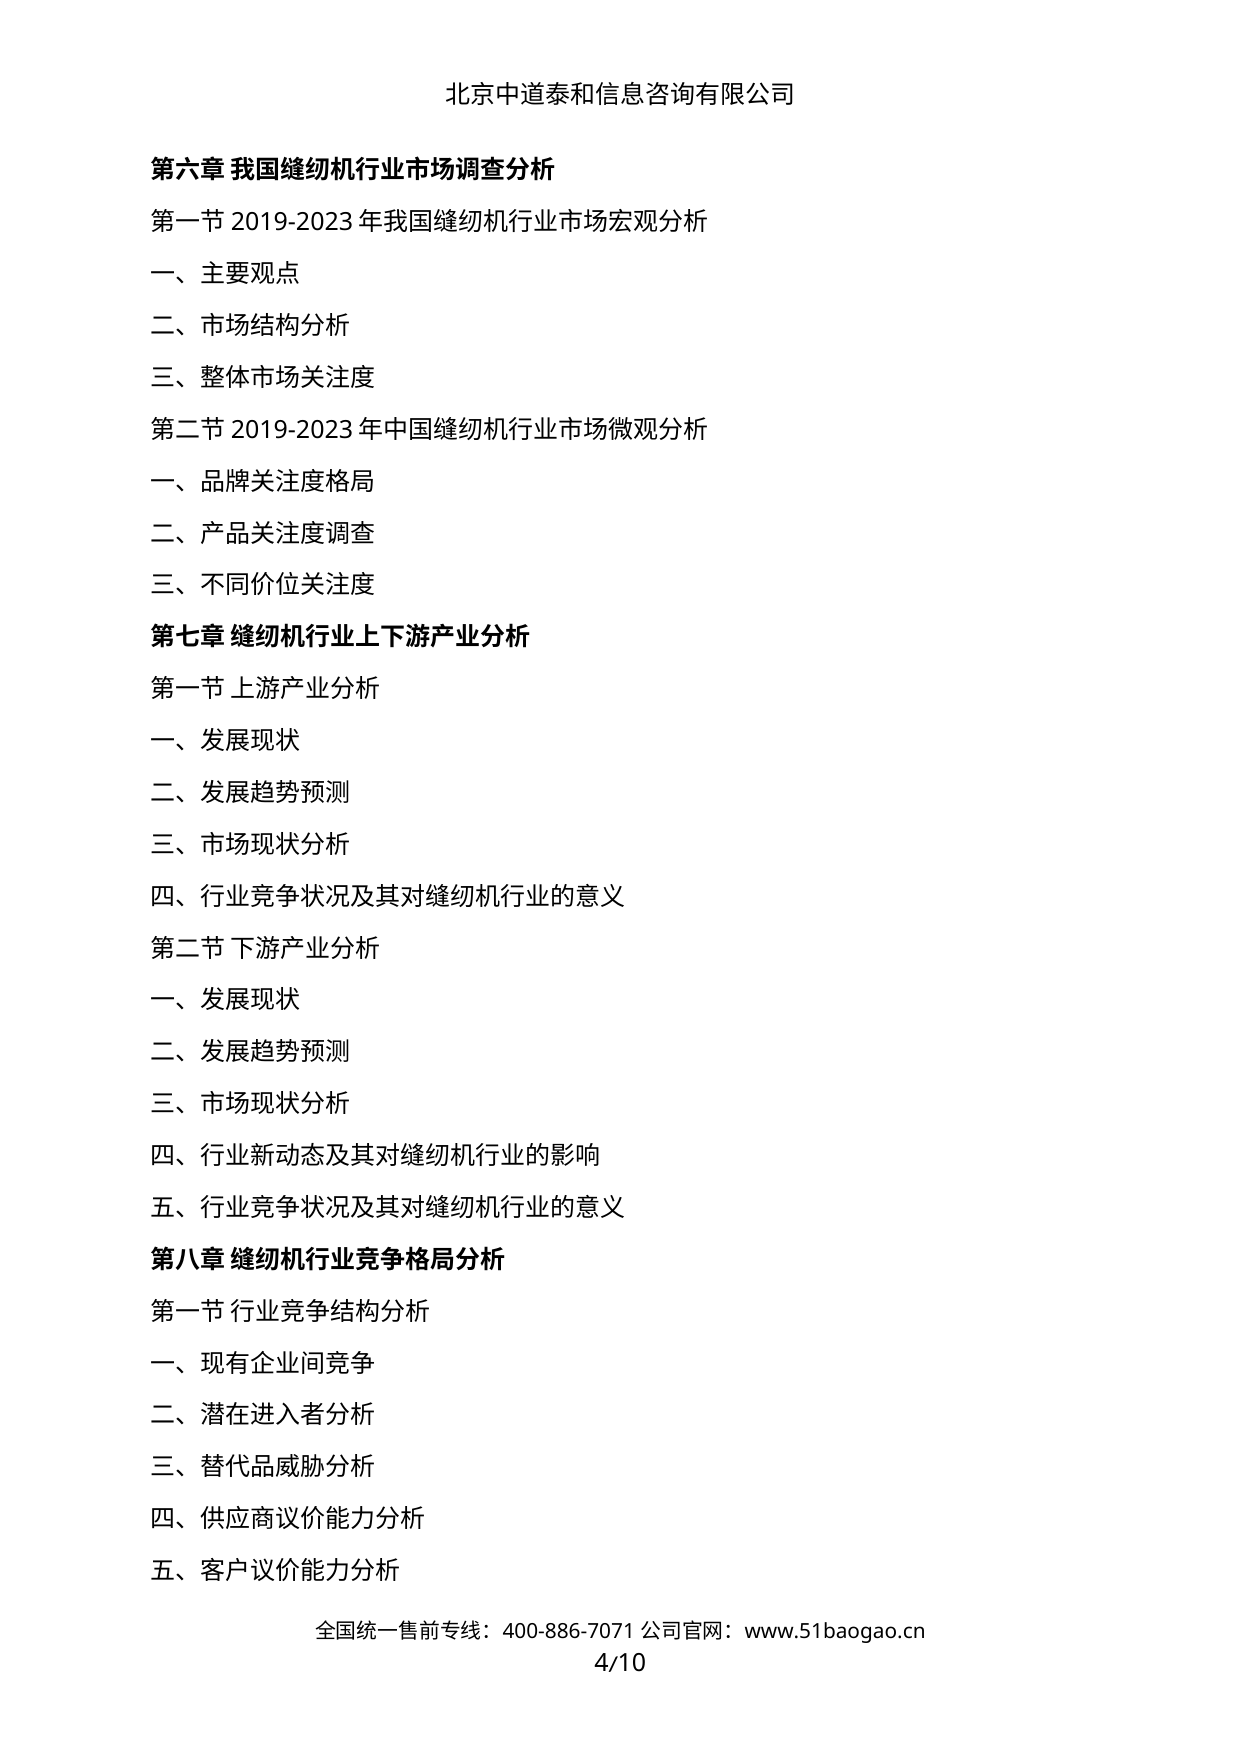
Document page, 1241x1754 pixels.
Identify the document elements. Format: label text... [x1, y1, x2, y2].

text 三、市场现状分析 [150, 1084, 1090, 1120]
text 五、客户议价能力分析 [150, 1551, 1090, 1587]
text 第一节 2019-2023年我国缝纫机行业市场宏观分析 [150, 202, 1090, 238]
text 三、整体市场关注度 [150, 357, 1090, 394]
text 二、市场结构分析 [150, 306, 1090, 342]
text 第六章 我国缝纫机行业市场调查分析 [150, 150, 1090, 186]
text 一、品牌关注度格局 [150, 461, 1090, 497]
text 四、行业新动态及其对缝纫机行业的影响 [150, 1136, 1090, 1172]
text 二、潜在进入者分析 [150, 1395, 1090, 1431]
text 第七章 缝纫机行业上下游产业分析 [150, 617, 1090, 653]
text 第二节 2019-2023年中国缝纫机行业市场微观分析 [150, 409, 1090, 446]
text 一、现有企业间竞争 [150, 1343, 1090, 1379]
text 二、发展趋势预测 [150, 1032, 1090, 1068]
text 三、不同价位关注度 [150, 565, 1090, 601]
text 一、发展现状 [150, 980, 1090, 1016]
text 四、供应商议价能力分析 [150, 1499, 1090, 1535]
text 三、市场现状分析 [150, 824, 1090, 861]
text 第一节 上游产业分析 [150, 669, 1090, 705]
text 三、替代品威胁分析 [150, 1447, 1090, 1483]
text 第八章 缝纫机行业竞争格局分析 [150, 1239, 1090, 1276]
text 四、行业竞争状况及其对缝纫机行业的意义 [150, 876, 1090, 912]
text 一、发展现状 [150, 721, 1090, 757]
text 一、主要观点 [150, 254, 1090, 290]
text 二、产品关注度调查 [150, 513, 1090, 549]
text 第一节 行业竞争结构分析 [150, 1291, 1090, 1327]
text 第二节 下游产业分析 [150, 928, 1090, 964]
text 五、行业竞争状况及其对缝纫机行业的意义 [150, 1187, 1090, 1224]
text 二、发展趋势预测 [150, 772, 1090, 809]
